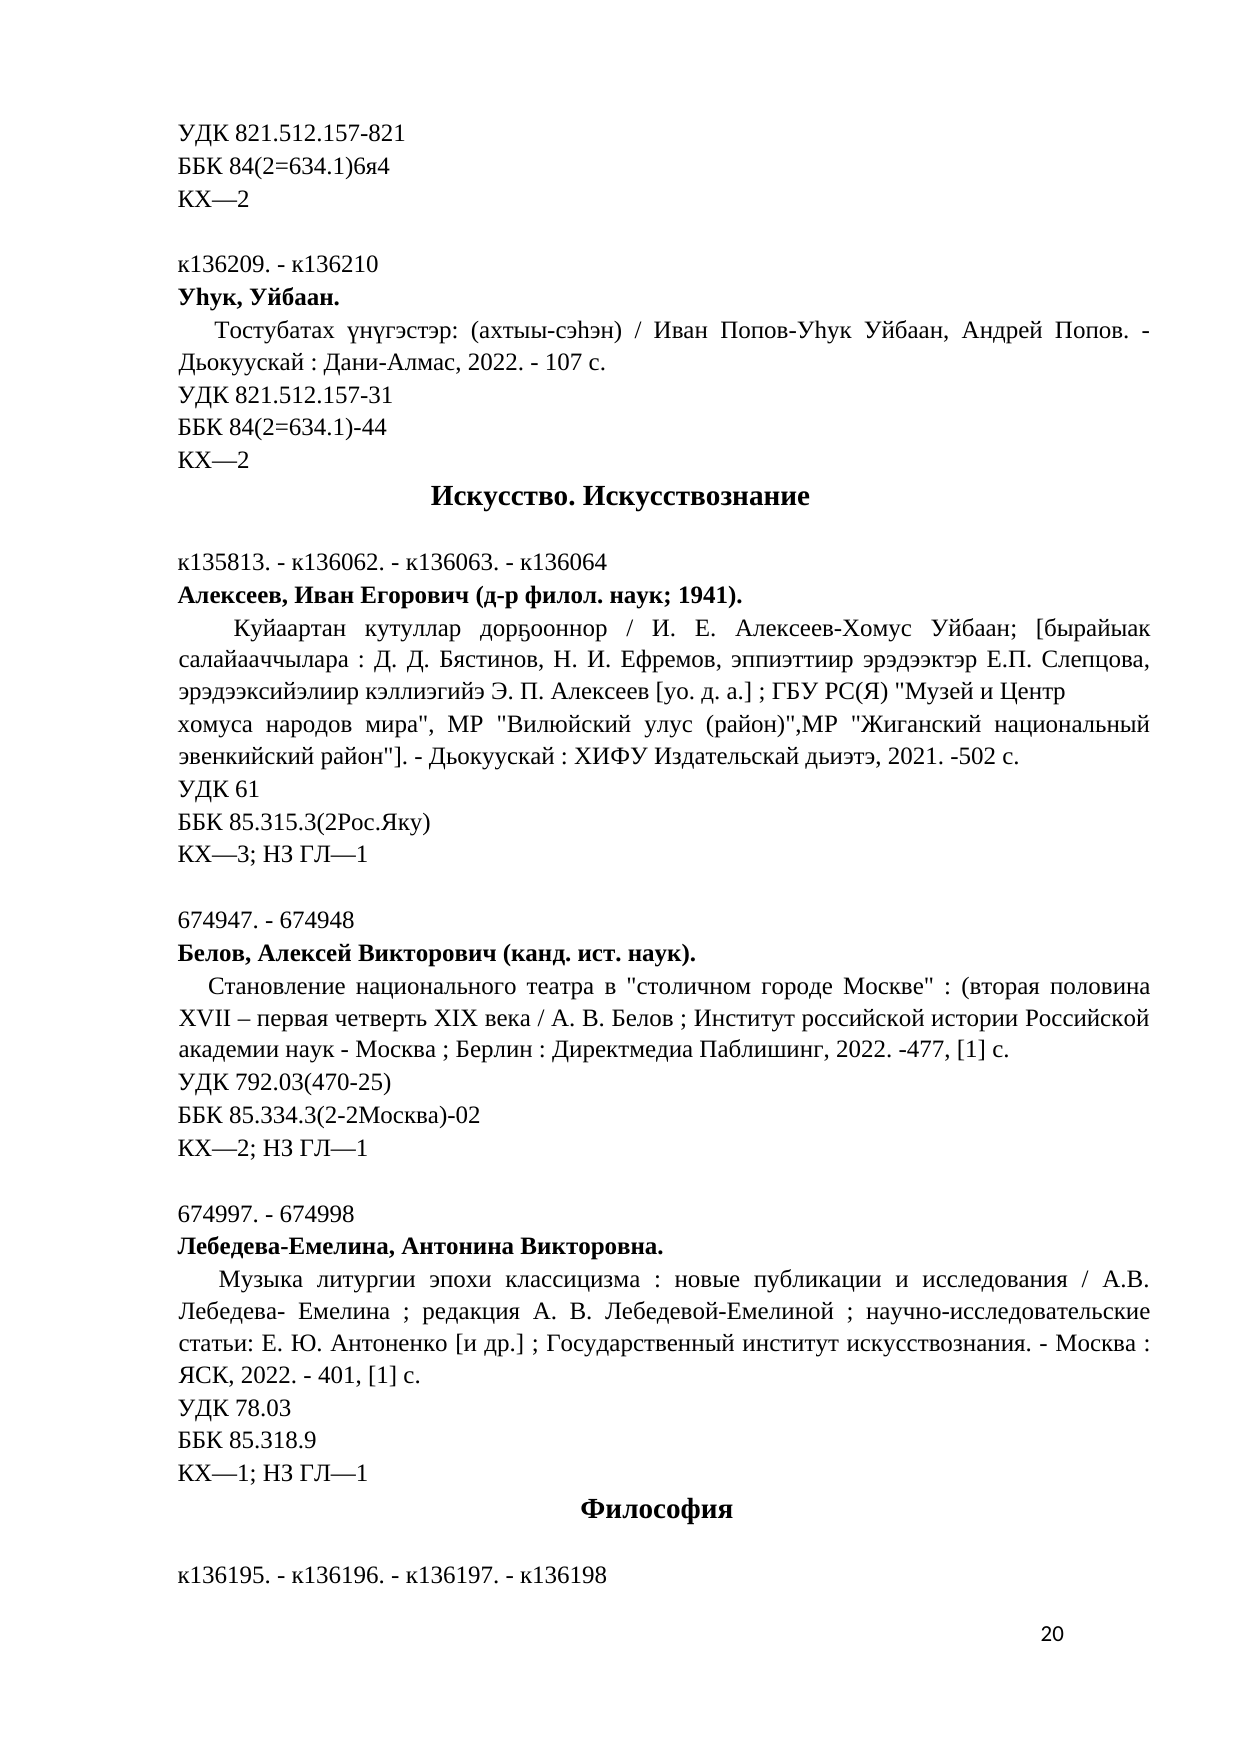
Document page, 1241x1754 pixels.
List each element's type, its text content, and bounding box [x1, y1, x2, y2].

text Тостубатах үнүгэстэр: (ахтыы-сэһэн) / Иван Попов-Уһук Уйбаан, Андрей Попов. - Дьокуускай : Дани-Алмас, 2022. - 107 с. [177, 315, 1151, 376]
text УДК 61 [177, 774, 1151, 803]
text хомуса народов мира", МР "Вилюйский улус (район)",МР "Жиганский национальный эвенкийский район"]. - Дьокуускай : ХИФУ Издательскай дьиэтэ, 2021. -502 с. [177, 709, 1151, 770]
text КХ—2 [177, 445, 1151, 474]
text Белов, Алексей Викторович (канд. ист. наук). [177, 938, 1151, 967]
text ББК 85.318.9 [177, 1426, 1151, 1454]
text к136209. - к136210 [177, 249, 1151, 278]
text УДК 78.03 [177, 1393, 1151, 1421]
subtitle Искусство. Искусствознание [177, 478, 1063, 512]
text Куйаартан кутуллар дорҕооннор / И. Е. Алексеев-Хомус Уйбаан; [бырайыак салайааччылара : Д. Д. Бястинов, Н. И. Ефремов, эппиэттиир эрэдээктэр Е.П. Слепцова, эрэдээксийэлиир кэллиэгийэ Э. П. Алексеев [уо. д. а.] ; ГБУ РС(Я) "Музей и Центр [177, 613, 1151, 705]
text к135813. - к136062. - к136063. - к136064 [177, 547, 1151, 576]
text Музыка литургии эпохи классицизма : новые публикации и исследования / А.В. Лебедева- Емелина ; редакция А. В. Лебедевой-Емелиной ; научно-исследовательские статьи: Е. Ю. Антоненко [и др.] ; Государственный институт искусствознания. - Москва : ЯСК, 2022. - 401, [1] с. [177, 1264, 1151, 1389]
text ББК 84(2=634.1)6я4 [177, 151, 1151, 180]
text КХ—1; НЗ ГЛ—1 [177, 1458, 1151, 1487]
text КХ—2; НЗ ГЛ—1 [177, 1133, 1151, 1162]
text ББК 85.334.3(2-2Москва)-02 [177, 1100, 1151, 1129]
text к136195. - к136196. - к136197. - к136198 [177, 1560, 1151, 1589]
text УДК 792.03(470-25) [177, 1067, 1151, 1096]
text УДК 821.512.157-821 [177, 118, 1151, 147]
text ББК 84(2=634.1)-44 [177, 412, 1151, 441]
text Уһук, Уйбаан. [177, 282, 1151, 311]
text КХ—2 [177, 184, 1151, 212]
text 674947. - 674948 [177, 905, 1151, 934]
text Алексеев, Иван Егорович (д-р филол. наук; 1941). [177, 580, 1151, 609]
subtitle Философия [177, 1491, 1063, 1525]
text УДК 821.512.157-31 [177, 380, 1151, 408]
text КХ—3; НЗ ГЛ—1 [177, 839, 1151, 868]
text 674997. - 674998 [177, 1199, 1151, 1227]
text Становление национального театра в "столичном городе Москве" : (вторая половина XVII – первая четверть XIX века / А. В. Белов ; Институт российской истории Российской академии наук - Москва ; Берлин : Директмедиа Паблишинг, 2022. -477, [1] с. [177, 971, 1151, 1063]
text Лебедева-Емелина, Антонина Викторовна. [177, 1231, 1151, 1260]
text ББК 85.315.3(2Рос.Яку) [177, 807, 1151, 836]
